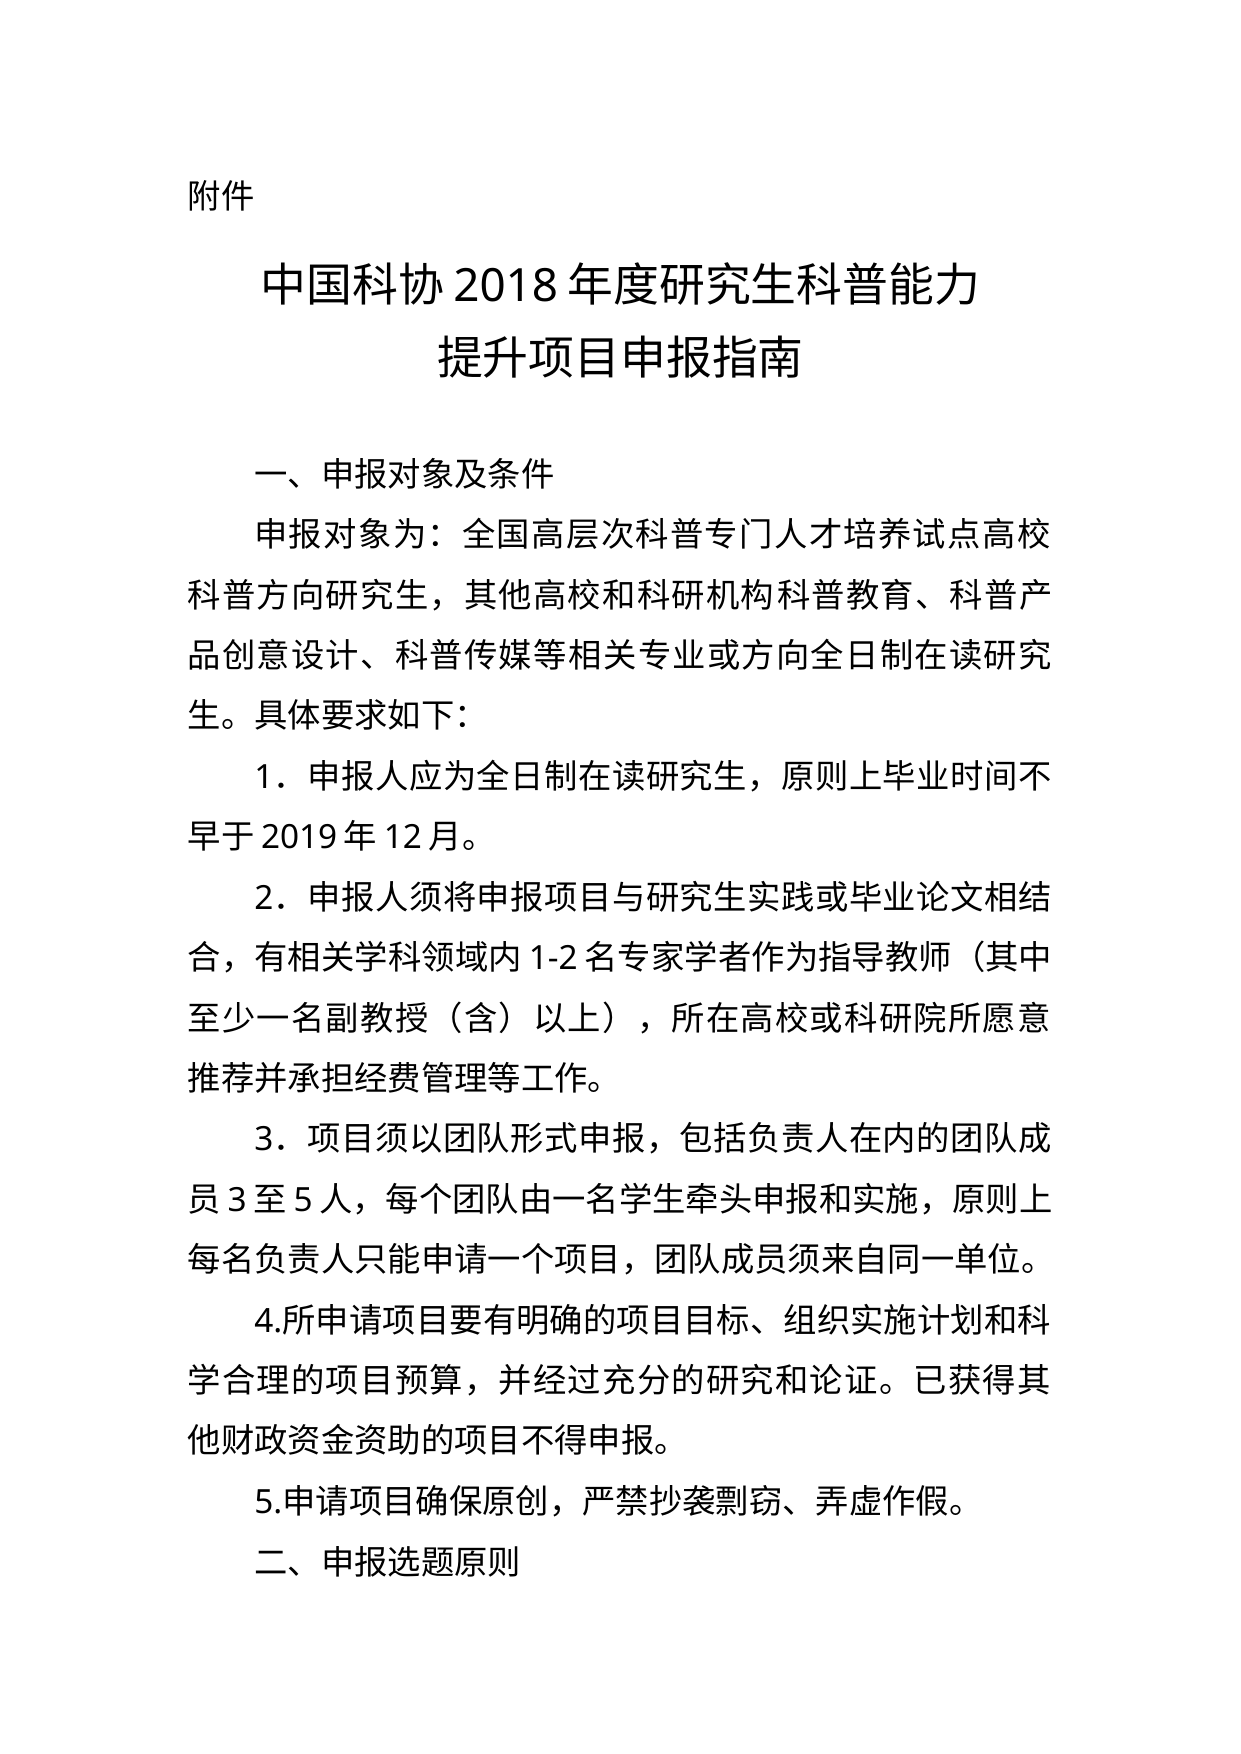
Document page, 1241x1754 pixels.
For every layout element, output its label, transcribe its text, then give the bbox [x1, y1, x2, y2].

text 附件 [187, 162, 1053, 227]
text 4.所申请项目要有明确的项目目标、组织实施计划和科学合理的项目预算，并经过充分的研究和论证。已获得其他财政资金资助的项目不得申报。 [187, 1284, 1053, 1465]
text 二、申报选题原则 [187, 1525, 1053, 1587]
text 5.申请项目确保原创，严禁抄袭剽窃、弄虚作假。 [187, 1465, 1053, 1525]
text 1．申报人应为全日制在读研究生，原则上毕业时间不早于2019年12月。 [187, 740, 1053, 861]
text 中国科协2018年度研究生科普能力 提升项目申报指南 [187, 243, 1053, 389]
text 一、申报对象及条件 [187, 438, 1053, 498]
text 3．项目须以团队形式申报，包括负责人在内的团队成员3至5人，每个团队由一名学生牵头申报和实施，原则上每名负责人只能申请一个项目，团队成员须来自同一单位。 [187, 1102, 1053, 1284]
text 申报对象为：全国高层次科普专门人才培养试点高校科普方向研究生，其他高校和科研机构科普教育、科普产品创意设计、科普传媒等相关专业或方向全日制在读研究生。具体要求如下： [187, 498, 1053, 740]
text 2．申报人须将申报项目与研究生实践或毕业论文相结合，有相关学科领域内1-2名专家学者作为指导教师（其中至少一名副教授（含）以上），所在高校或科研院所愿意推荐并承担经费管理等工作。 [187, 861, 1053, 1102]
